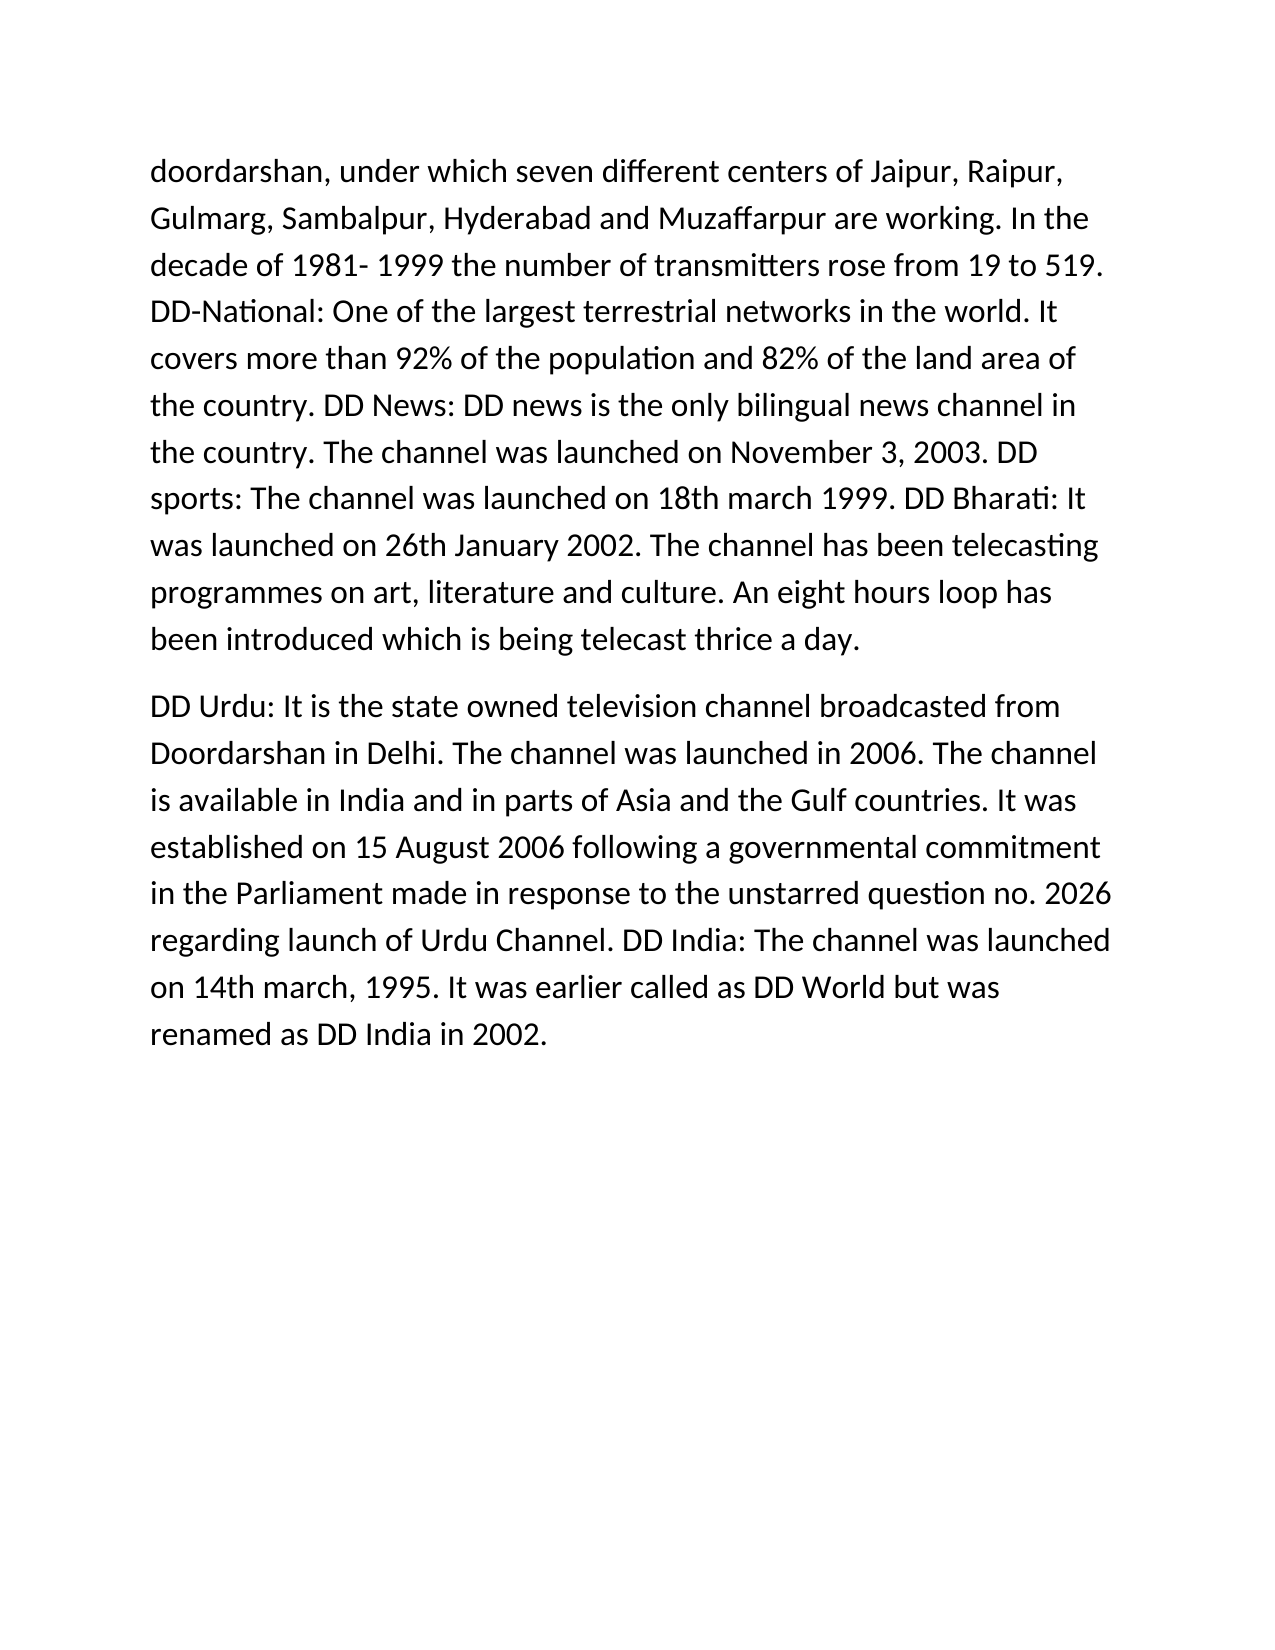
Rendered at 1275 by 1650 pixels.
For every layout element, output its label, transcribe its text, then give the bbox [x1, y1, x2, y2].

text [150, 150, 1125, 658]
text DD Urdu: It is the state owned television channel broadcasted from Doordarshan in Delhi. The channel was launched in 2006. The channel is available in India and in parts of Asia and the Gulf countries. It was established on 15 August 2006 following a governmental commitment in the Parliament made in response to the unstarred question no. 2026 regarding launch of Urdu Channel. DD India: The channel was launched on 14th march, 1995. It was earlier called as DD World but was renamed as DD India in 2002. [150, 685, 1125, 1053]
